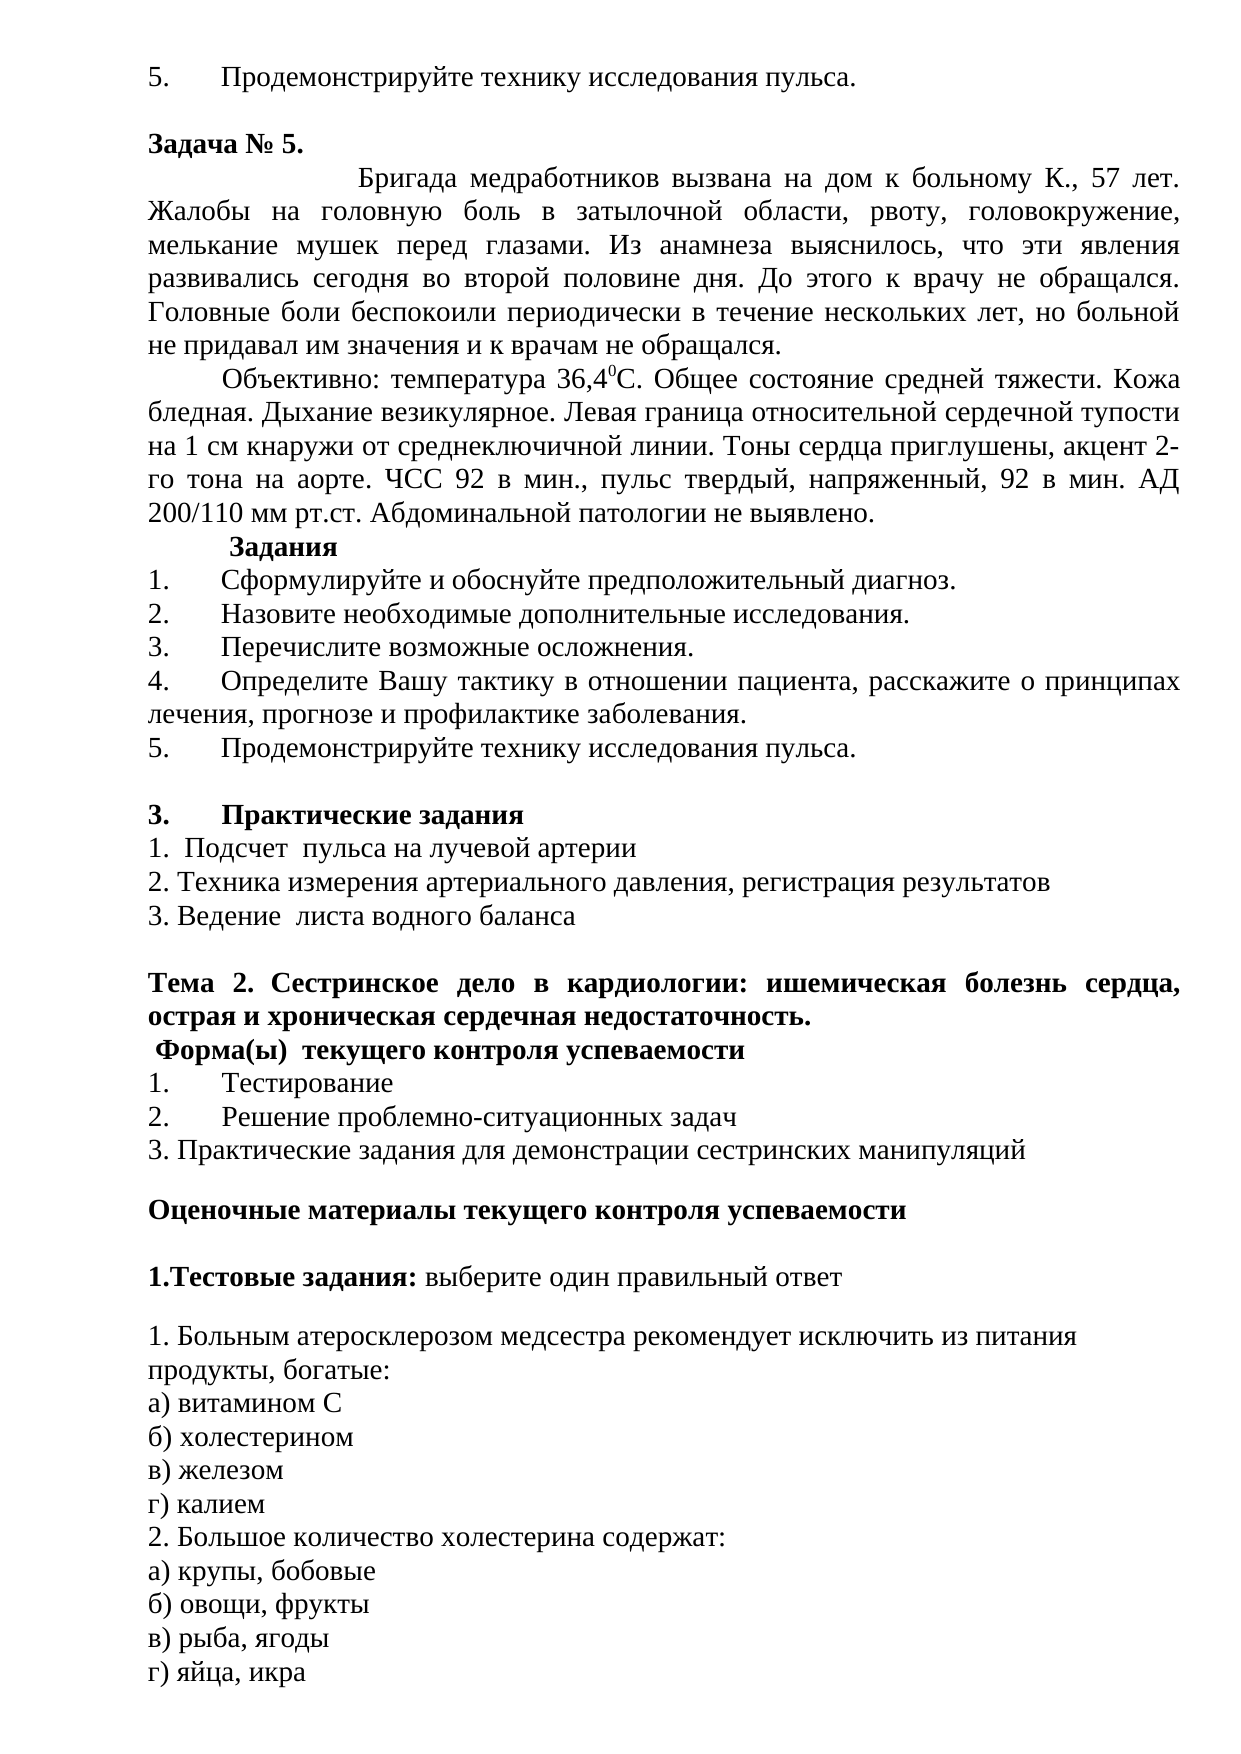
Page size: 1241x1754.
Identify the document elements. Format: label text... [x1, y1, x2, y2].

text а) витамином С [148, 1385, 1181, 1419]
list Практические задания [148, 797, 1181, 831]
text г) калием [148, 1486, 1181, 1519]
text Тема 2. Сестринское дело в кардиологии: ишемическая болезнь сердца, острая и хроническая сердечная недостаточность. [148, 965, 1181, 1032]
text г) яйца, икра [148, 1654, 1181, 1687]
text 1. Больным атеросклерозом медсестра рекомендует исключить из питания продукты, богатые: [148, 1318, 1181, 1385]
text 3. Ведение листа водного баланса [148, 898, 1181, 931]
list Продемонстрируйте технику исследования пульса. [148, 730, 1181, 763]
text 1. Подсчет пульса на лучевой артерии [148, 831, 1181, 864]
list Определите Вашу тактику в отношении пациента, расскажите о принципах лечения, прогнозе и профилактике заболевания. [148, 663, 1181, 730]
list Сформулируйте и обоснуйте предположительный диагноз. [148, 562, 1181, 596]
text 2. Большое количество холестерина содержат: [148, 1519, 1181, 1553]
text Форма(ы) текущего контроля успеваемости [148, 1032, 1181, 1065]
subtitle Задания [148, 529, 1181, 562]
list Перечислите возможные осложнения. [148, 629, 1181, 663]
text 1. Тестирование [148, 1065, 1181, 1099]
text б) овощи, фрукты [148, 1587, 1181, 1620]
list Назовите необходимые дополнительные исследования. [148, 596, 1181, 629]
text Задача № 5. [148, 126, 1181, 160]
text 3. Практические задания для демонстрации сестринских манипуляций [148, 1132, 1181, 1166]
text в) рыба, ягоды [148, 1620, 1181, 1654]
list Продемонстрируйте технику исследования пульса. [148, 59, 1181, 93]
list Объективно: температура 36,40С. Общее состояние средней тяжести. Кожа бледная. Дыхание везикулярное. Левая граница относительной сердечной тупости на кнаружи от среднеключичной линии. Тоны сердца приглушены, акцент 2-го тона на аорте. ЧСС 92 в мин., пульс твердый, напряженный, 92 в мин. АД 200/110 мм рт.ст. Абдоминальной патологии не выявлено. [148, 361, 1181, 529]
text в) железом [148, 1452, 1181, 1486]
text Оценочные материалы текущего контроля успеваемости [148, 1192, 1181, 1225]
text 1.Тестовые задания: выберите один правильный ответ [148, 1259, 1181, 1292]
text 2. Техника измерения артериального давления, регистрация результатов [148, 864, 1181, 898]
text б) холестерином [148, 1419, 1181, 1452]
text 2. Решение проблемно-ситуационных задач [148, 1099, 1181, 1132]
text Бригада медработников вызвана на дом к больному К., 57 лет. Жалобы на головную боль в затылочной области, рвоту, головокружение, мелькание мушек перед глазами. Из анамнеза выяснилось, что эти явления развивались сегодня во второй половине дня. До этого к врачу не обращался. Головные боли беспокоили периодически в течение нескольких лет, но больной не придавал им значения и к врачам не обращался. [148, 160, 1181, 361]
text а) крупы, бобовые [148, 1553, 1181, 1587]
